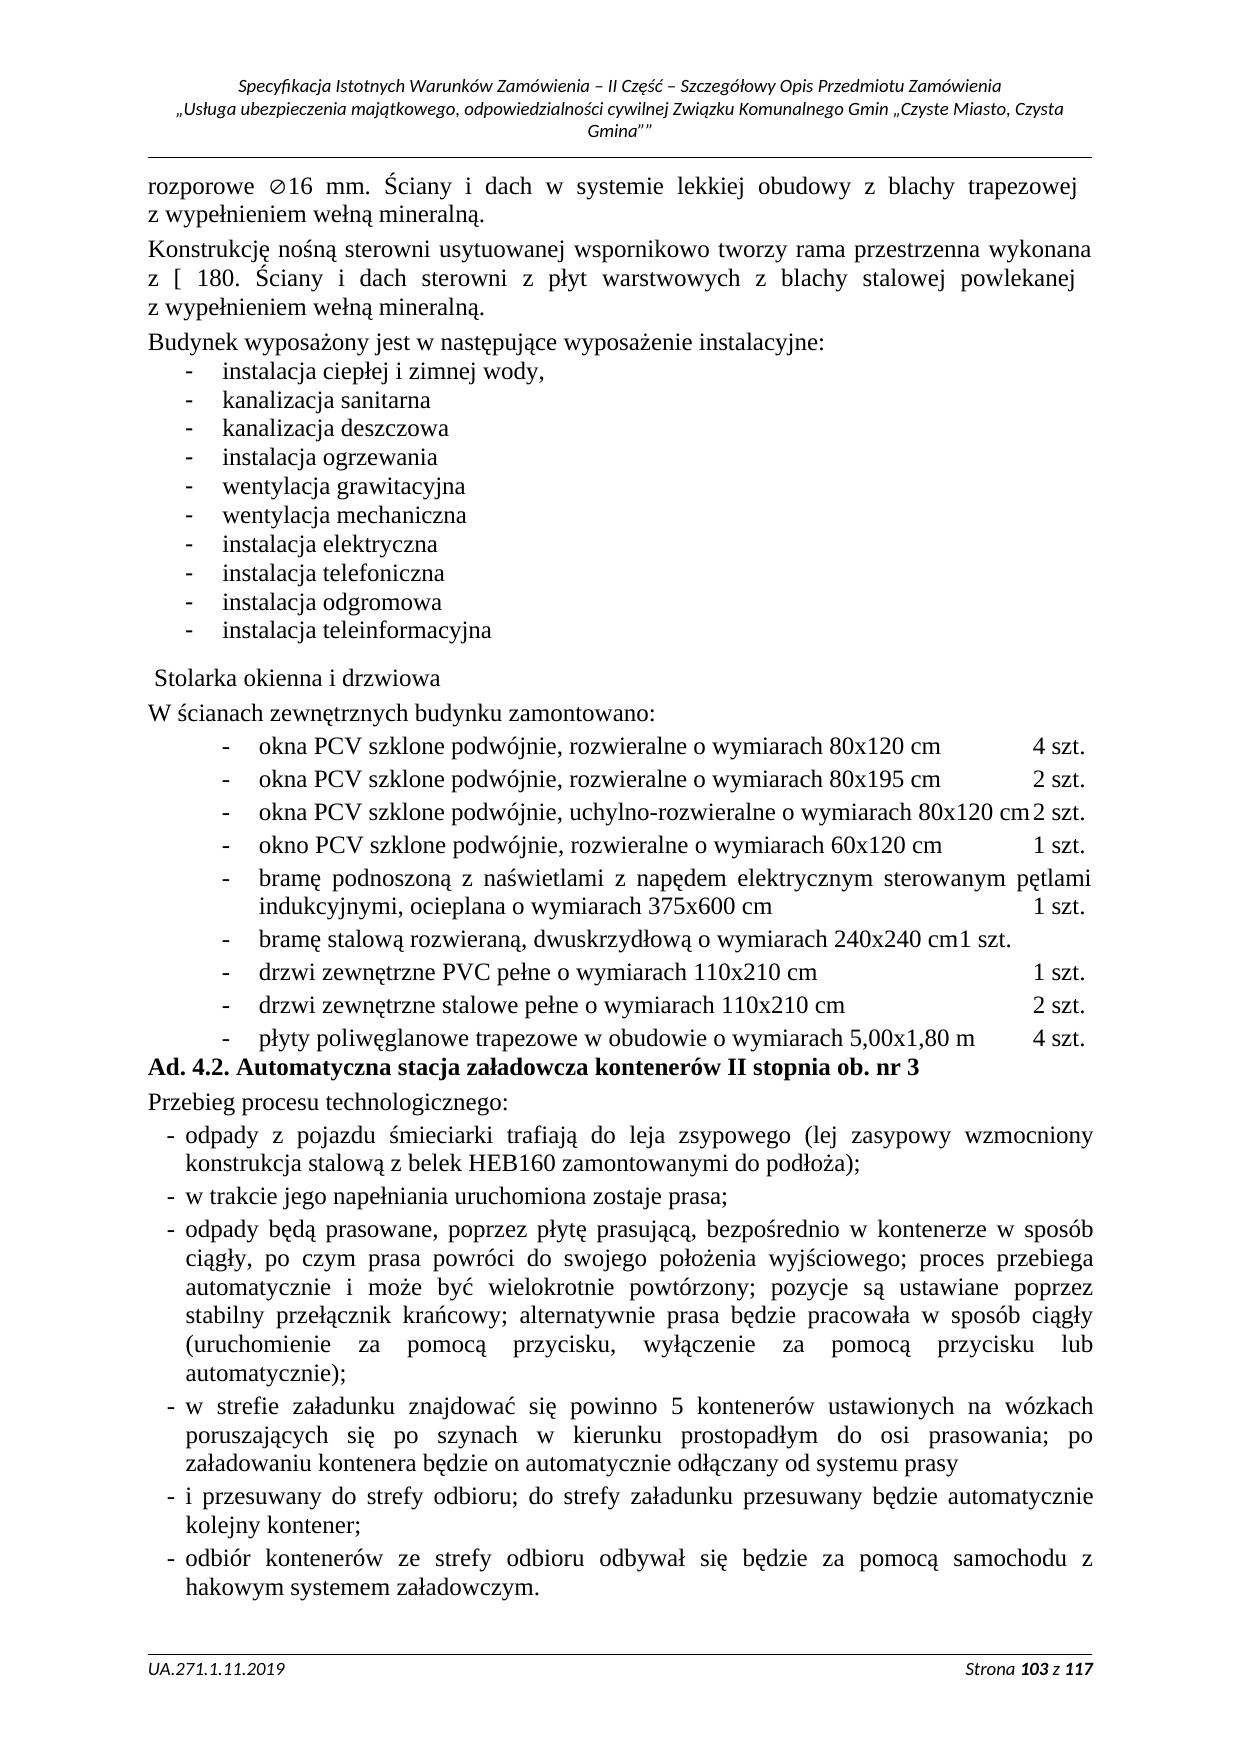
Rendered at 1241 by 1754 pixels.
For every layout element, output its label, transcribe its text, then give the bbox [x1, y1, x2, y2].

text W ścianach zewnętrznych budynku zamontowano: [148, 698, 1092, 727]
list bramę stalową rozwieraną, dwuskrzydłową o wymiarach 240x240 cm 1 szt. [222, 924, 1092, 953]
list okna PCV szklone podwójnie, uchylno-rozwieralne o wymiarach 80x120 cm 2 szt. [222, 797, 1092, 826]
list bramę podnoszoną z naświetlami z napędem elektrycznym sterowanym pętlami indukcyjnymi, ocieplana o wymiarach 375x600 cm 1 szt. [222, 863, 1092, 920]
list drzwi zewnętrzne stalowe pełne o wymiarach 110x210 cm 2 szt. [222, 990, 1092, 1019]
list instalacja odgromowa [185, 587, 1092, 615]
list i przesuwany do strefy odbioru; do strefy załadunku przesuwany będzie automatycznie kolejny kontener; [167, 1481, 1094, 1539]
list okno PCV szklone podwójnie, rozwieralne o wymiarach 60x120 cm 1 szt. [222, 830, 1092, 858]
list kanalizacja sanitarna [185, 384, 1092, 413]
text Stolarka okienna i drzwiowa [148, 663, 1092, 692]
list w strefie załadunku znajdować się powinno 5 kontenerów ustawionych na wózkach poruszających się po szynach w kierunku prostopadłym do osi prasowania; po załadowaniu kontenera będzie on automatycznie odłączany od systemu prasy [167, 1391, 1094, 1477]
list okna PCV szklone podwójnie, rozwieralne o wymiarach 80x195 cm 2 szt. [222, 764, 1092, 793]
list kanalizacja deszczowa [185, 413, 1092, 442]
list w trakcie jego napełniania uruchomiona zostaje prasa; [167, 1181, 1094, 1210]
list drzwi zewnętrzne PVC pełne o wymiarach 110x210 cm 1 szt. [222, 957, 1092, 986]
list instalacja ciepłej i zimnej wody, [185, 356, 1092, 384]
text Budynek wyposażony jest w następujące wyposażenie instalacyjne: [148, 327, 1092, 356]
list odpady z pojazdu śmieciarki trafiają do leja zsypowego (lej zasypowy wzmocniony konstrukcja stalową z belek HEB160 zamontowanymi do podłoża); [166, 1120, 1094, 1177]
list płyty poliwęglanowe trapezowe w obudowie o wymiarach 5,00x1,80 m 4 szt. [222, 1023, 1092, 1052]
list instalacja elektryczna [185, 529, 1092, 558]
list instalacja ogrzewania [185, 442, 1092, 471]
list instalacja teleinformacyjna [185, 615, 1092, 644]
list okna PCV szklone podwójnie, rozwieralne o wymiarach 80x120 cm 4 szt. [222, 731, 1092, 760]
text Przebieg procesu technologicznego: [148, 1087, 1094, 1116]
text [148, 171, 1092, 228]
text Konstrukcję nośną sterowni usytuowanej wspornikowo tworzy rama przestrzenna wykonana z [ 180. Ściany i dach sterowni z płyt warstwowych z blachy stalowej powlekanej z wypełnieniem wełną mineralną. [148, 234, 1092, 321]
list wentylacja mechaniczna [185, 500, 1092, 529]
list odpady będą prasowane, poprzez płytę prasującą, bezpośrednio w kontenerze w sposób ciągły, po czym prasa powróci do swojego położenia wyjściowego; proces przebiega automatycznie i może być wielokrotnie powtórzony; pozycje są ustawiane poprzez stabilny przełącznik krańcowy; alternatywnie prasa będzie pracowała w sposób ciągły (uruchomienie za pomocą przycisku, wyłączenie za pomocą przycisku lub automatycznie); [167, 1214, 1094, 1387]
list instalacja telefoniczna [185, 558, 1092, 587]
list wentylacja grawitacyjna [185, 471, 1092, 500]
list odbiór kontenerów ze strefy odbioru odbywał się będzie za pomocą samochodu z hakowym systemem załadowczym. [167, 1543, 1094, 1601]
text Ad. 4.2. Automatyczna stacja załadowcza kontenerów II stopnia ob. nr 3 [148, 1052, 1094, 1081]
